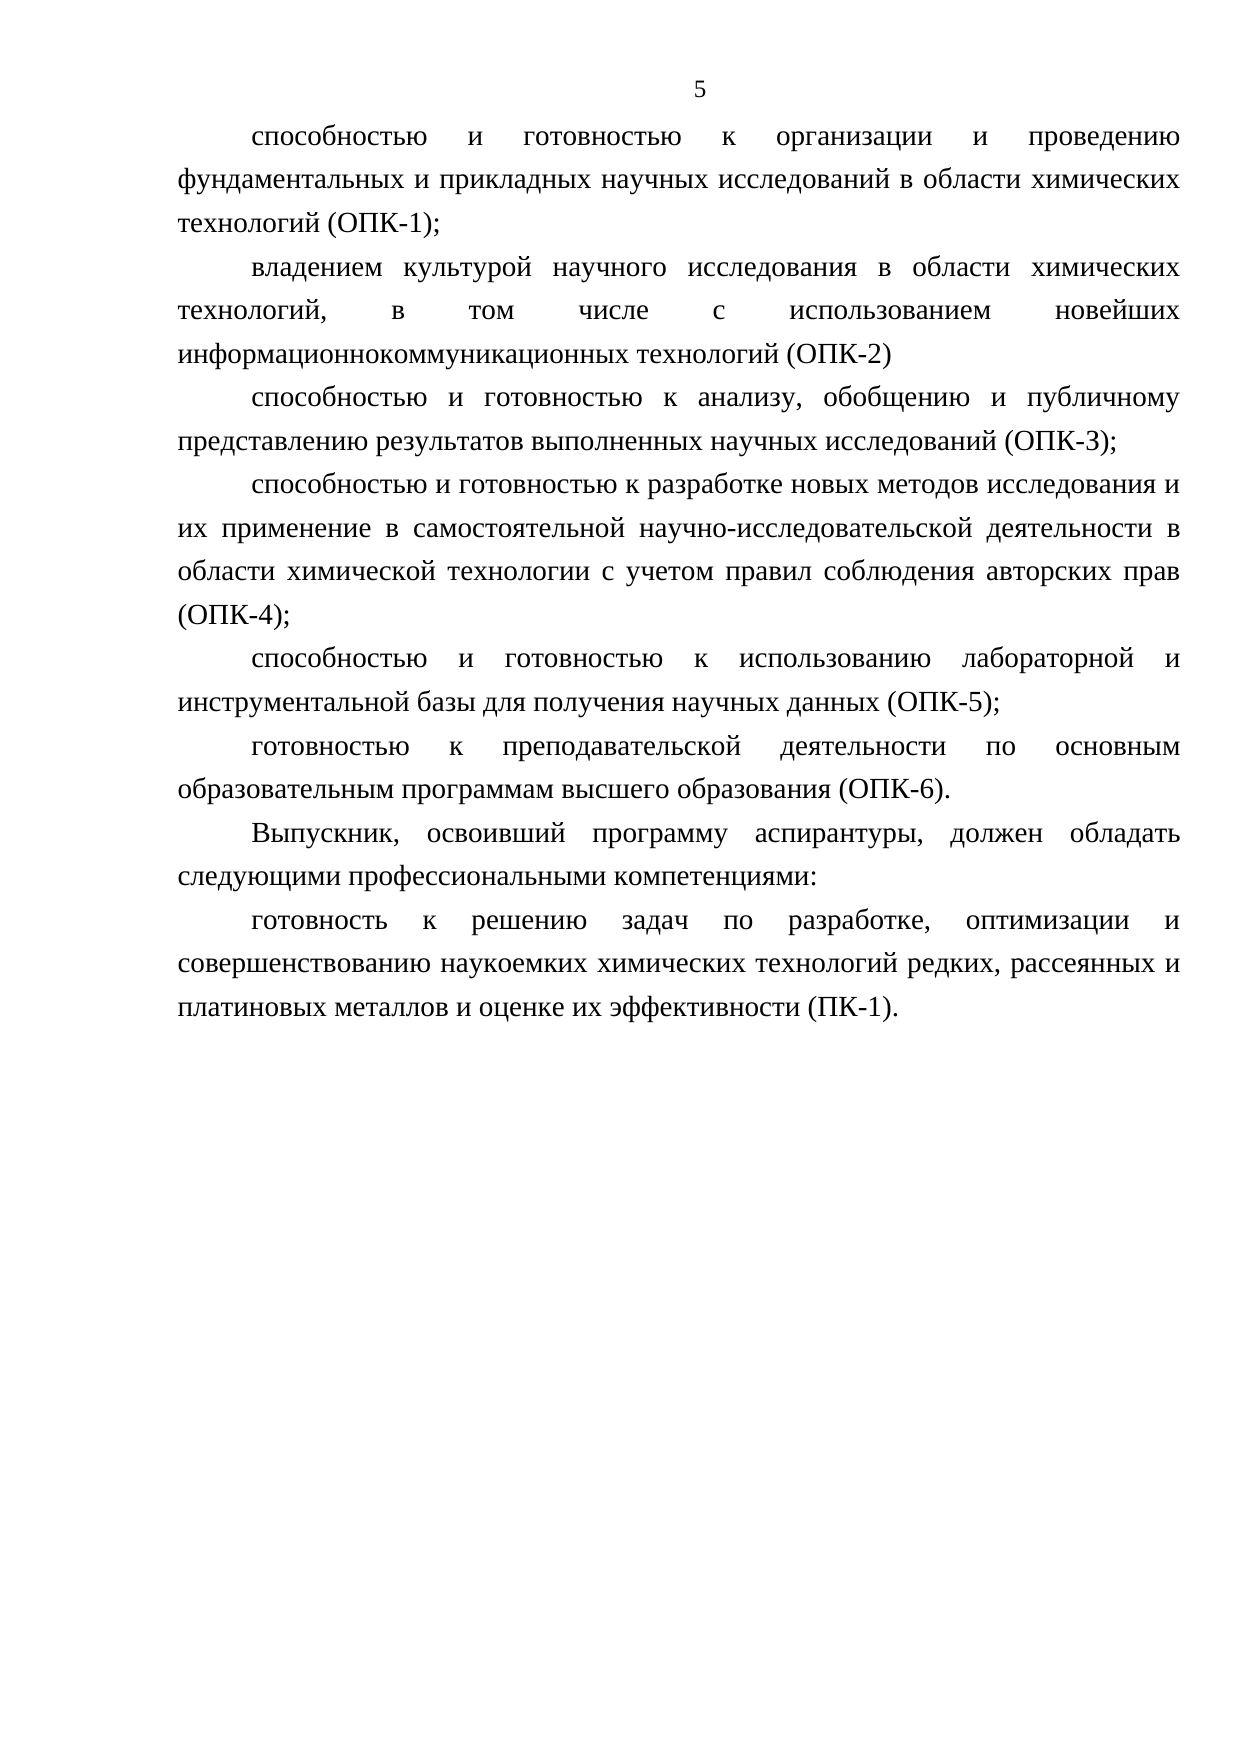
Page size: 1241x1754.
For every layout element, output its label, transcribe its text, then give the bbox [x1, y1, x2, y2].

text способностью и готовностью к организации и проведению фундаментальных и прикладных научных исследований в области химических технологий (ОПК-1); [177, 118, 1181, 239]
text способностью и готовностью к анализу, обобщению и публичному представлению результатов выполненных научных исследований (ОПК-З); [177, 379, 1181, 456]
text владением культурой научного исследования в области химических технологий, в том числе с использованием новейших информационнокоммуникационных технологий (ОПК-2) [177, 249, 1181, 369]
text готовность к решению задач по разработке, оптимизации и совершенствованию наукоемких химических технологий редких, рассеянных и платиновых металлов и оценке их эффективности (ПК-1). [177, 902, 1181, 1022]
text способностью и готовностью к использованию лабораторной и инструментальной базы для получения научных данных (ОПК-5); [177, 641, 1181, 718]
text готовностью к преподавательской деятельности по основным образовательным программам высшего образования (ОПК-6). [177, 728, 1181, 805]
text Выпускник, освоивший программу аспирантуры, должен обладать следующими профессиональными компетенциями: [177, 815, 1181, 892]
text способностью и готовностью к разработке новых методов исследования и их применение в самостоятельной научно-исследовательской деятельности в области химической технологии с учетом правил соблюдения авторских прав (ОПК-4); [177, 466, 1181, 631]
